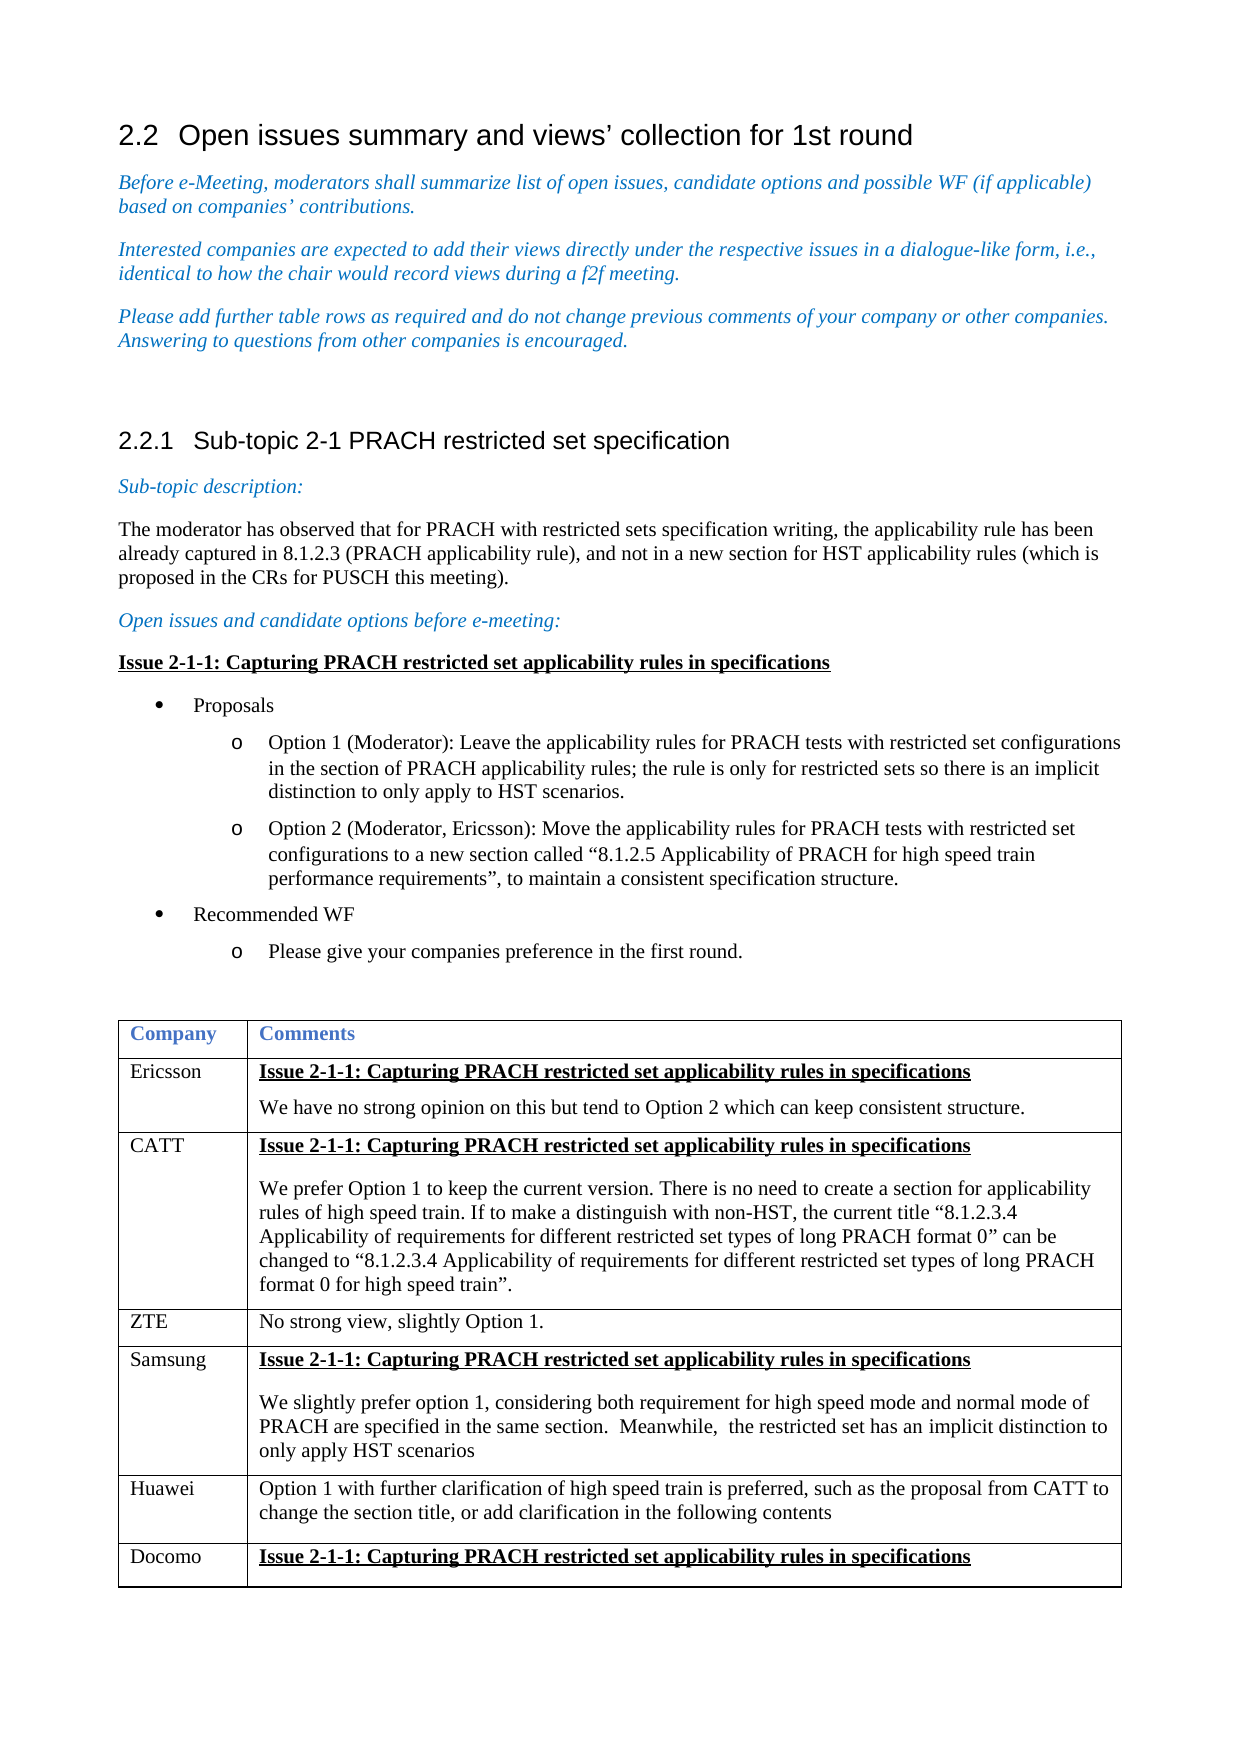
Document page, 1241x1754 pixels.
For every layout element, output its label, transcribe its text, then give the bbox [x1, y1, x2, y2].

subtitle Open issues summary and views’ collection for 1st round [118, 118, 1122, 152]
text Interested companies are expected to add their views directly under the respective issues in a dialogue-like form, i.e., identical to how the chair would record views during a f2f meeting. [118, 237, 1122, 285]
text The moderator has observed that for PRACH with restricted sets specification writing, the applicability rule has been already captured in 8.1.2.3 (PRACH applicability rule), and not in a new section for HST applicability rules (which is proposed in the CRs for PUSCH this meeting). [118, 517, 1122, 589]
subtitle Sub-topic 2-1 PRACH restricted set specification [118, 426, 1122, 455]
table_header Comments [248, 1021, 1121, 1058]
list Recommended WF [156, 902, 1122, 926]
table_cell Ericsson [119, 1059, 247, 1132]
table_cell Docomo [119, 1544, 247, 1586]
table_cell Issue 2-1-1: Capturing PRACH restricted set applicability rules in specifications We have no strong opinion on this but tend to Option 2 which can keep consistent structure. [248, 1059, 1121, 1132]
text Issue 2-1-1: Capturing PRACH restricted set applicability rules in specifications [118, 650, 1122, 674]
table_cell Option 1 with further clarification of high speed train is preferred, such as the proposal from CATT to change the section title, or add clarification in the following contents [248, 1476, 1121, 1542]
text Open issues and candidate options before e-meeting: [118, 607, 1122, 632]
text Please add further table rows as required and do not change previous comments of your company or other companies. Answering to questions from other companies is encouraged. [118, 304, 1122, 352]
table_cell Issue 2-1-1: Capturing PRACH restricted set applicability rules in specifications We prefer Option 1 to keep the current version. There is no need to create a section for applicability rules of high speed train. If to make a distinguish with non-HST, the current title “8.1.2.3.4 Applicability of requirements for different restricted set types of long PRACH format 0” can be changed to “8.1.2.3.4 Applicability of requirements for different restricted set types of long PRACH format 0 for high speed train”. [248, 1133, 1121, 1308]
text Before e-Meeting, moderators shall summarize list of open issues, candidate options and possible WF (if applicable) based on companies’ contributions. [118, 170, 1122, 218]
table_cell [248, 1544, 1121, 1586]
table_cell ZTE [119, 1310, 247, 1346]
list Option 2 (Moderator, Ericsson): Move the applicability rules for PRACH tests with restricted set configurations to a new section called “8.1.2.5 Applicability of PRACH for high speed train performance requirements”, to maintain a consistent specification structure. [231, 816, 1122, 890]
table_header Company [119, 1021, 247, 1058]
list Option 1 (Moderator): Leave the applicability rules for PRACH tests with restricted set configurations in the section of PRACH applicability rules; the rule is only for restricted sets so there is an implicit distinction to only apply to HST scenarios. [231, 730, 1122, 803]
table_cell No strong view, slightly Option 1. [248, 1310, 1121, 1346]
list Proposals [156, 693, 1122, 717]
list Please give your companies preference in the first round. [231, 939, 1122, 965]
text Sub-topic description: [118, 474, 1122, 498]
table_cell CATT [119, 1133, 247, 1308]
table_cell Huawei [119, 1476, 247, 1542]
table_cell Samsung [119, 1347, 247, 1474]
table_cell Issue 2-1-1: Capturing PRACH restricted set applicability rules in specifications We slightly prefer option 1, considering both requirement for high speed mode and normal mode of PRACH are specified in the same section. Meanwhile, the restricted set has an implicit distinction to only apply HST scenarios [248, 1347, 1121, 1474]
